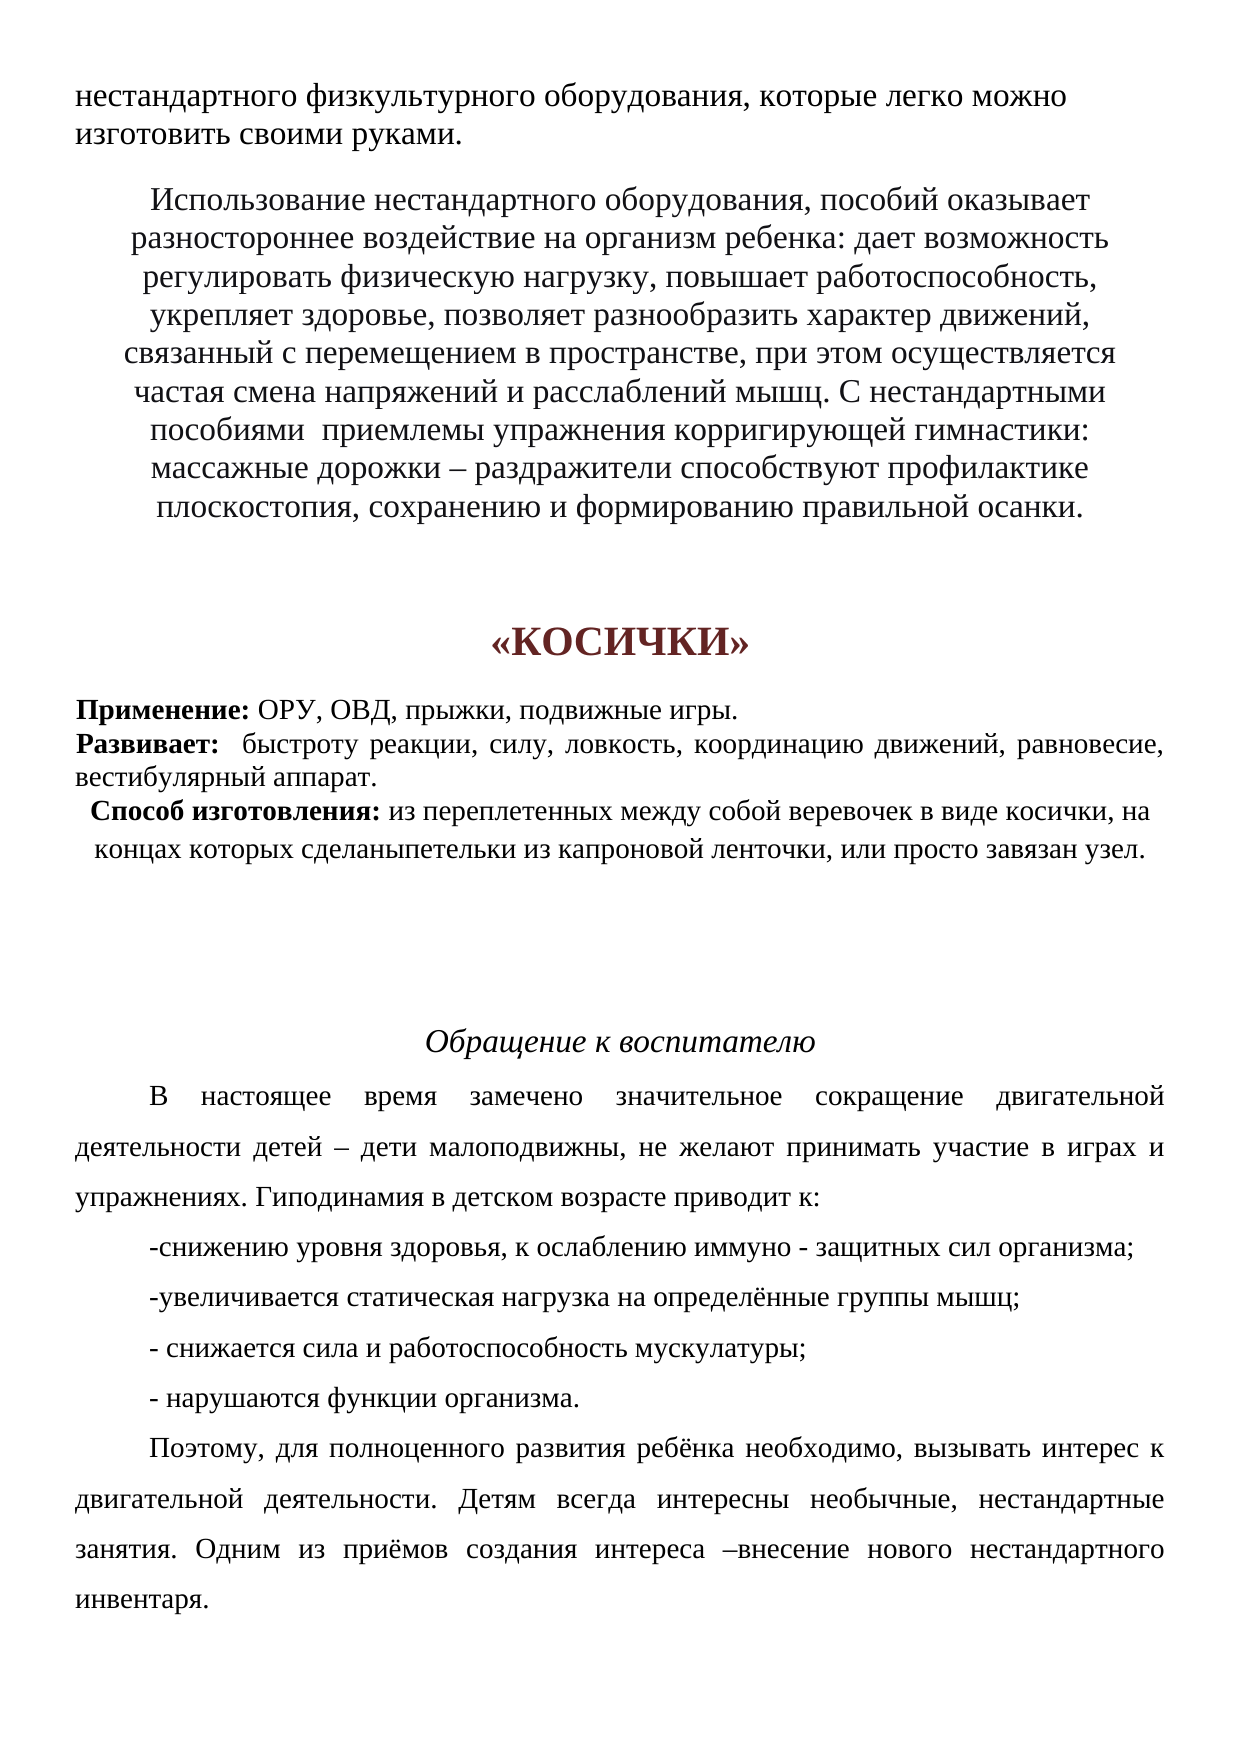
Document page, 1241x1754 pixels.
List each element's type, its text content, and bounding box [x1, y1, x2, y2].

text Обращение к воспитателю [75, 1021, 1165, 1059]
text -увеличивается статическая нагрузка на определённые группы мышц; [75, 1279, 1165, 1313]
text Способ изготовления: из переплетенных между собой веревочек в виде косички, на концах которых сделаныпетельки из капроновой ленточки, или просто завязан узел. [75, 793, 1165, 865]
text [75, 75, 1165, 152]
text В настоящее время замечено значительное сокращение двигательной деятельности детей – дети малоподвижны, не желают принимать участие в играх и упражнениях. Гиподинамия в детском возрасте приводит к: [75, 1078, 1165, 1212]
text -снижению уровня здоровья, к ослаблению иммуно - защитных сил организма; [75, 1229, 1165, 1263]
text - нарушаются функции организма. [75, 1380, 1165, 1414]
text Использование нестандартного оборудования, пособий оказывает разностороннее воздействие на организм ребенка: дает возможность регулировать физическую нагрузку, повышает работоспособность, укрепляет здоровье, позволяет разнообразить характер движений, связанный с перемещением в пространстве, при этом осуществляется частая смена напряжений и расслаблений мышц. С нестандартными пособиями приемлемы упражнения корригирующей гимнастики: массажные дорожки – раздражители способствуют профилактике плоскостопия, сохранению и формированию правильной осанки. [75, 179, 1165, 524]
text «КОСИЧКИ» [75, 617, 1165, 664]
text Применение: ОРУ, ОВД, прыжки, подвижные игры. [75, 692, 1165, 726]
text Развивает: быстроту реакции, силу, ловкость, координацию движений, равновесие, вестибулярный аппарат. [75, 726, 1165, 793]
text - снижается сила и работоспособность мускулатуры; [75, 1330, 1165, 1363]
text Поэтому, для полноценного развития ребёнка необходимо, вызывать интерес к двигательной деятельности. Детям всегда интересны необычные, нестандартные занятия. Одним из приёмов создания интереса –внесение нового нестандартного инвентаря. [75, 1431, 1165, 1615]
